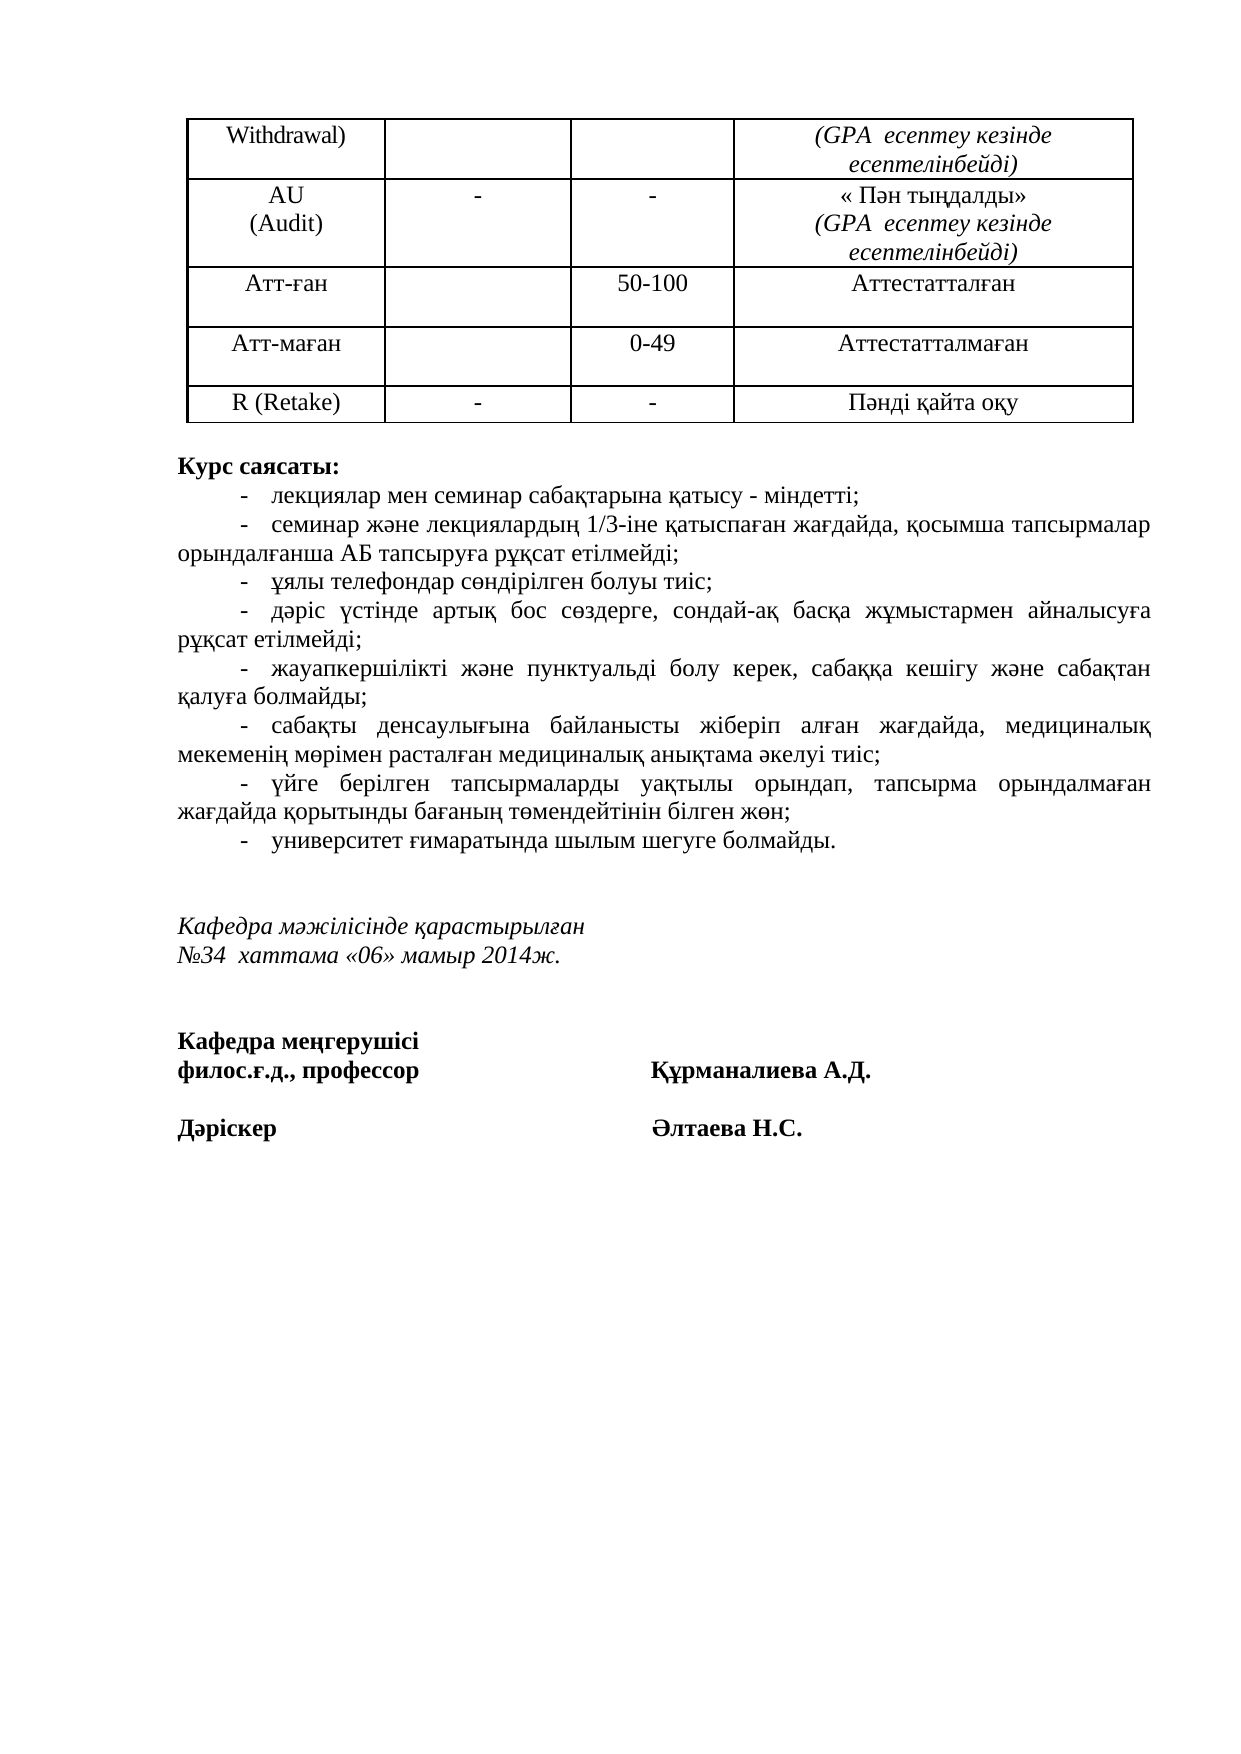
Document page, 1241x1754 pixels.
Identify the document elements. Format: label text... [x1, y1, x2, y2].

table_cell Атт-маған [189, 328, 384, 385]
text Кафедра меңгерушісі [177, 1026, 1152, 1055]
table_cell 50-100 [572, 268, 733, 326]
table_cell - [572, 387, 733, 422]
text Дәріскер Әлтаева Н.С. [177, 1113, 1152, 1141]
table_cell AU (Audit) [189, 180, 384, 266]
table_cell Атт-ған [189, 268, 384, 326]
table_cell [735, 120, 1132, 178]
table_cell 0-49 [572, 328, 733, 385]
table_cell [189, 120, 384, 178]
table_cell R (Retake) [189, 387, 384, 422]
table_cell [386, 328, 570, 385]
table_cell Аттестатталған [735, 268, 1132, 326]
text Курс саясаты: [177, 451, 1152, 480]
table_cell Пәнді қайта оқу [735, 387, 1132, 422]
table_cell [386, 120, 570, 178]
list үйге берілген тапсырмаларды уақтылы орындап, тапсырма орындалмаған жағдайда қорытынды бағаның төмендейтінін білген жөн; [177, 768, 1152, 825]
list сабақты денсаулығына байланысты жіберіп алған жағдайда, медициналық мекеменің мөрімен расталған медициналық анықтама әкелуі тиіс; [177, 710, 1152, 768]
table_cell Аттестатталмаған [735, 328, 1132, 385]
text №34 хаттама «06» мамыр 2014ж. [177, 940, 1152, 969]
text Кафедра мәжілісінде қарастырылған [177, 911, 1152, 940]
table_cell - [386, 180, 570, 266]
table_cell - [572, 180, 733, 266]
table_cell [572, 120, 733, 178]
table_cell « Пән тыңдалды» (GPA есептеу кезінде есептелінбейді) [735, 180, 1132, 266]
list жауапкершілікті және пунктуальді болу керек, сабаққа кешігу және сабақтан қалуға болмайды; [177, 653, 1152, 710]
list лекциялар мен семинар сабақтарына қатысу - міндетті; [177, 480, 1152, 509]
table_cell [386, 268, 570, 326]
list университет ғимаратында шылым шегуге болмайды. [177, 825, 1152, 854]
list семинар және лекциялардың 1/3-іне қатыспаған жағдайда, қосымша тапсырмалар орындалғанша АБ тапсыруға рұқсат етілмейді; [177, 509, 1152, 566]
text филос.ғ.д., профессор Құрманалиева А.Д. [177, 1055, 1152, 1084]
table_cell - [386, 387, 570, 422]
list ұялы телефондар сөндірілген болуы тиіс; [177, 566, 1152, 595]
list дәріс үстінде артық бос сөздерге, сондай-ақ басқа жұмыстармен айналысуға рұқсат етілмейді; [177, 595, 1152, 653]
